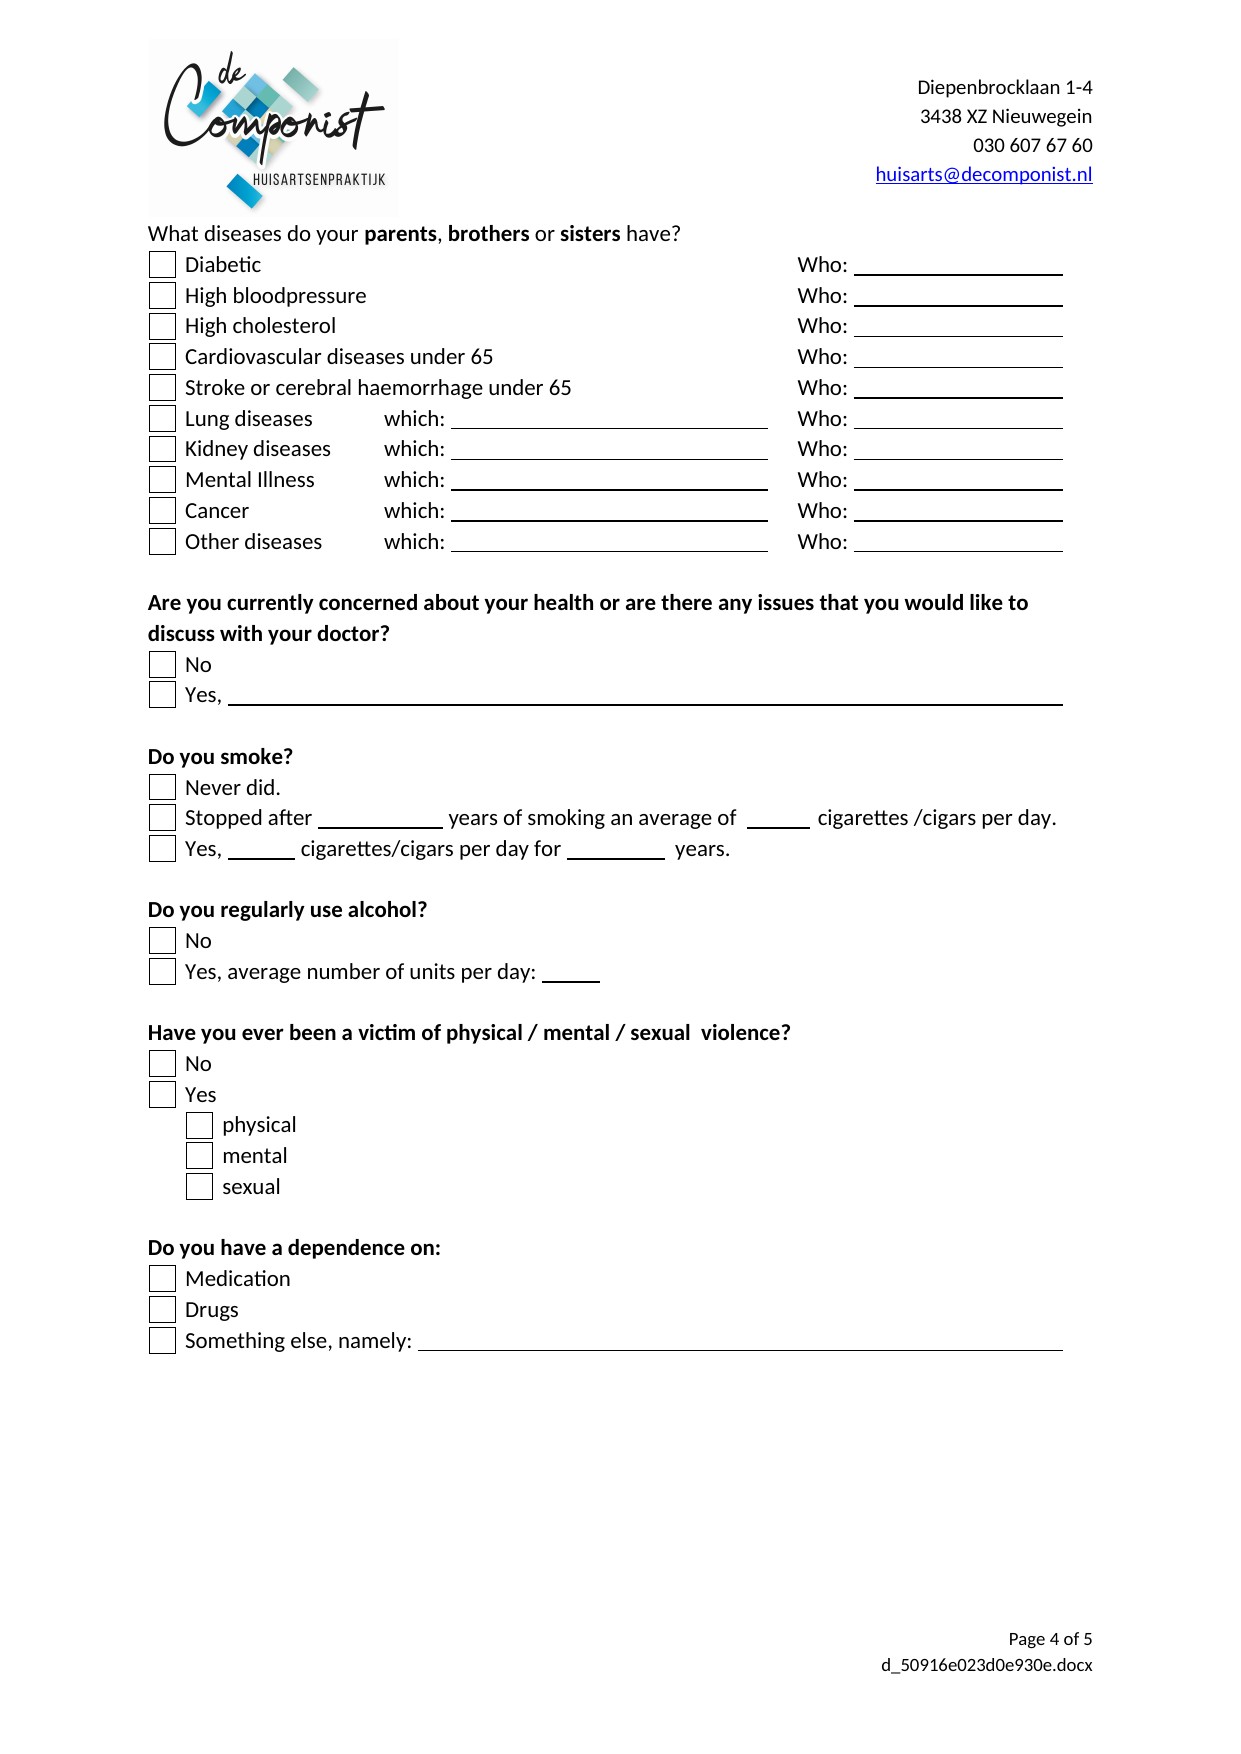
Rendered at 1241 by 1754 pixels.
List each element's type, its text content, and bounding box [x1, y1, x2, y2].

text Yes, cigarettes/cigars per day for years. [148, 834, 1092, 862]
text No [148, 926, 1092, 954]
text Diabetic Who: [148, 250, 1092, 278]
text Drugs [148, 1295, 1092, 1323]
text Medication [148, 1264, 1092, 1292]
text Cancer which: Who: [148, 496, 1092, 524]
text Cardiovascular diseases under 65 Who: [148, 342, 1092, 370]
text Do you have a dependence on: [148, 1233, 1092, 1262]
text High bloodpressure Who: [148, 281, 1092, 309]
text Yes, [148, 680, 1092, 708]
text High cholesterol Who: [148, 312, 1092, 340]
text Mental Illness which: Who: [148, 465, 1092, 493]
text Yes [148, 1080, 1092, 1108]
text Have you ever been a victim of physical / mental / sexual violence? [148, 1018, 1092, 1046]
text Lung diseases which: Who: [148, 404, 1092, 432]
text mental [185, 1141, 1092, 1169]
text physical [185, 1111, 1092, 1139]
text No [148, 1049, 1092, 1077]
text No [148, 650, 1092, 678]
text Never did. [148, 773, 1092, 801]
text sexual [185, 1172, 1092, 1200]
text Are you currently concerned about your health or are there any issues that you would like to discuss with your doctor? [148, 588, 1092, 647]
text Kidney diseases which: Who: [148, 434, 1092, 463]
text What diseases do your parents, brothers or sisters have? [148, 219, 1092, 247]
text Yes, average number of units per day: [148, 957, 1092, 985]
text Do you regularly use alcohol? [148, 896, 1092, 923]
picture [148, 39, 399, 217]
text Stopped after years of smoking an average of cigarettes /cigars per day. [148, 803, 1092, 831]
text Do you smoke? [148, 742, 1092, 770]
text Something else, namely: [148, 1326, 1092, 1354]
text Other diseases which: Who: [148, 527, 1092, 555]
text Stroke or cerebral haemorrhage under 65 Who: [148, 373, 1092, 401]
